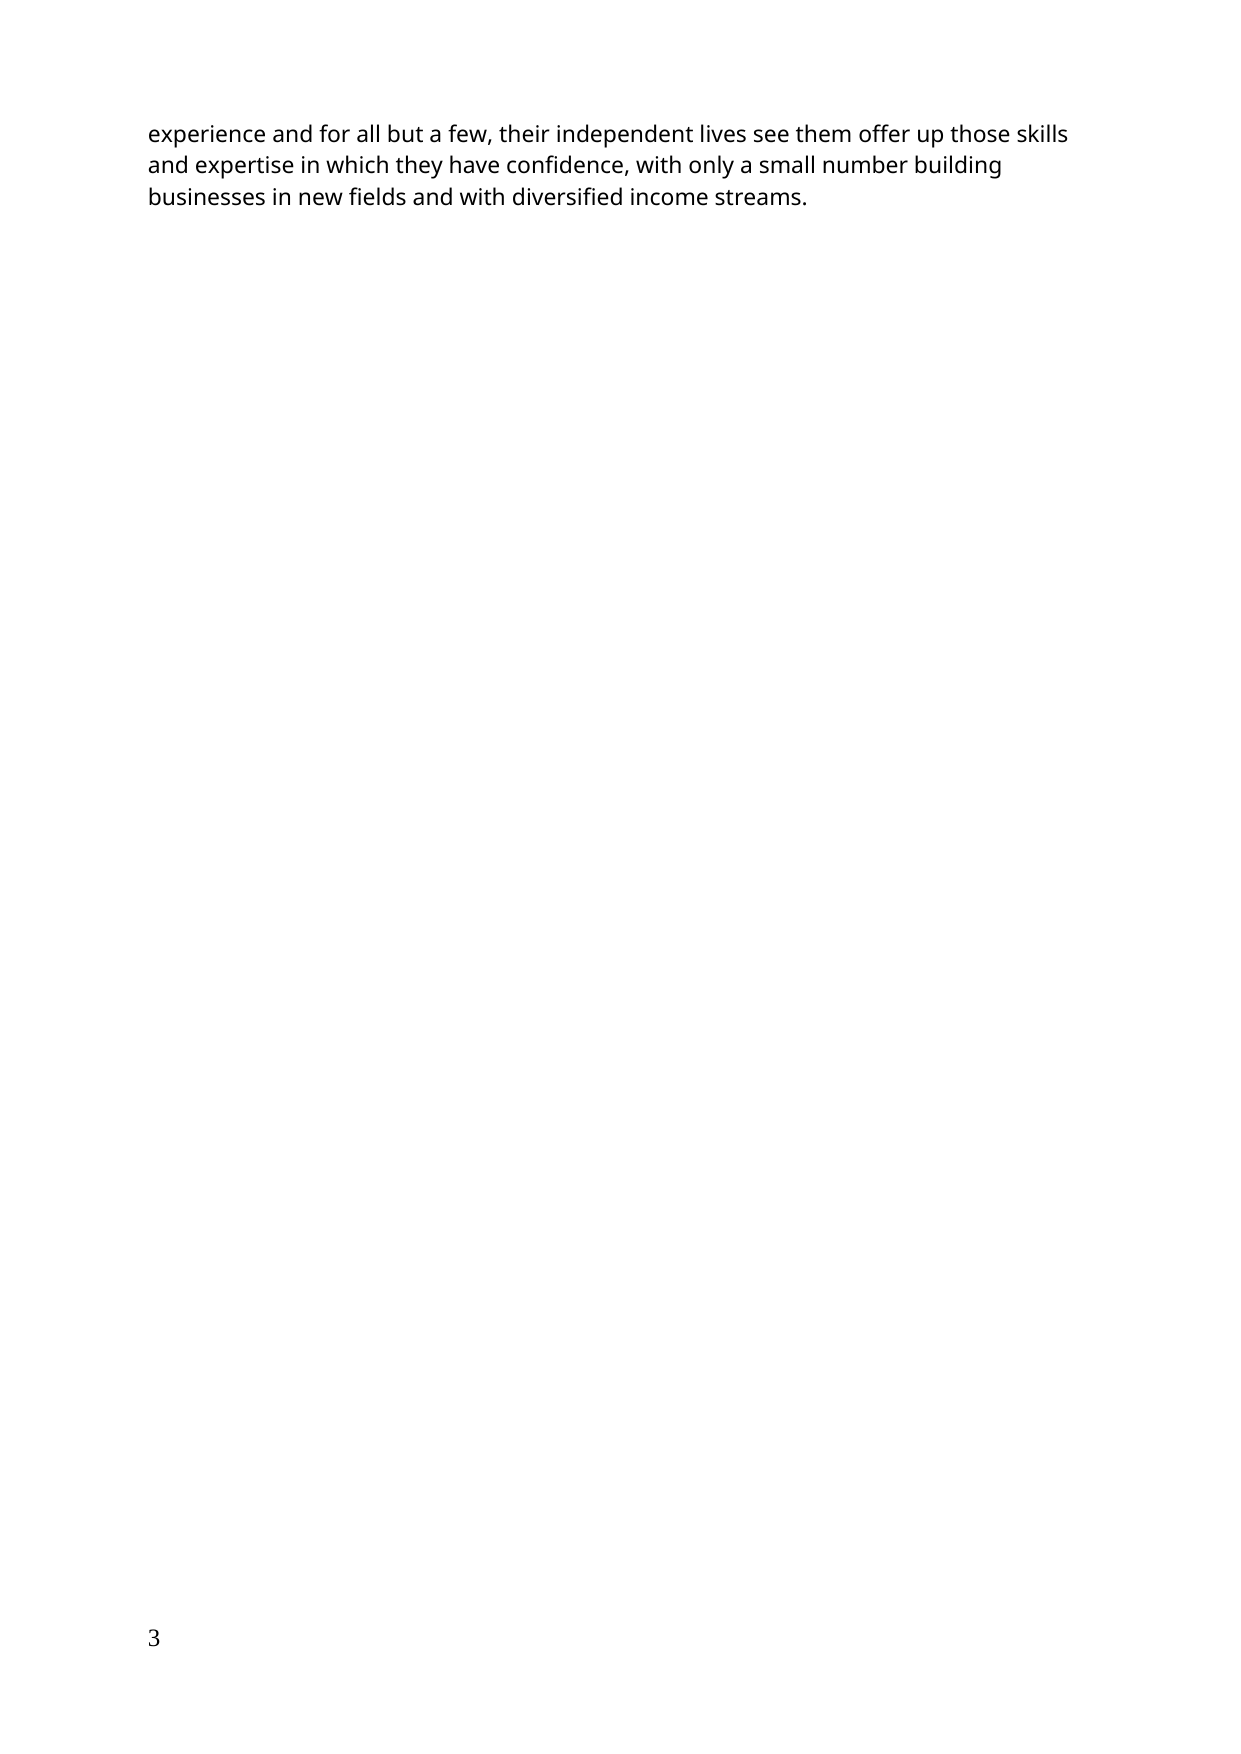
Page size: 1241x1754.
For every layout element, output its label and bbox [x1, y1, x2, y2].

text [148, 118, 1092, 212]
